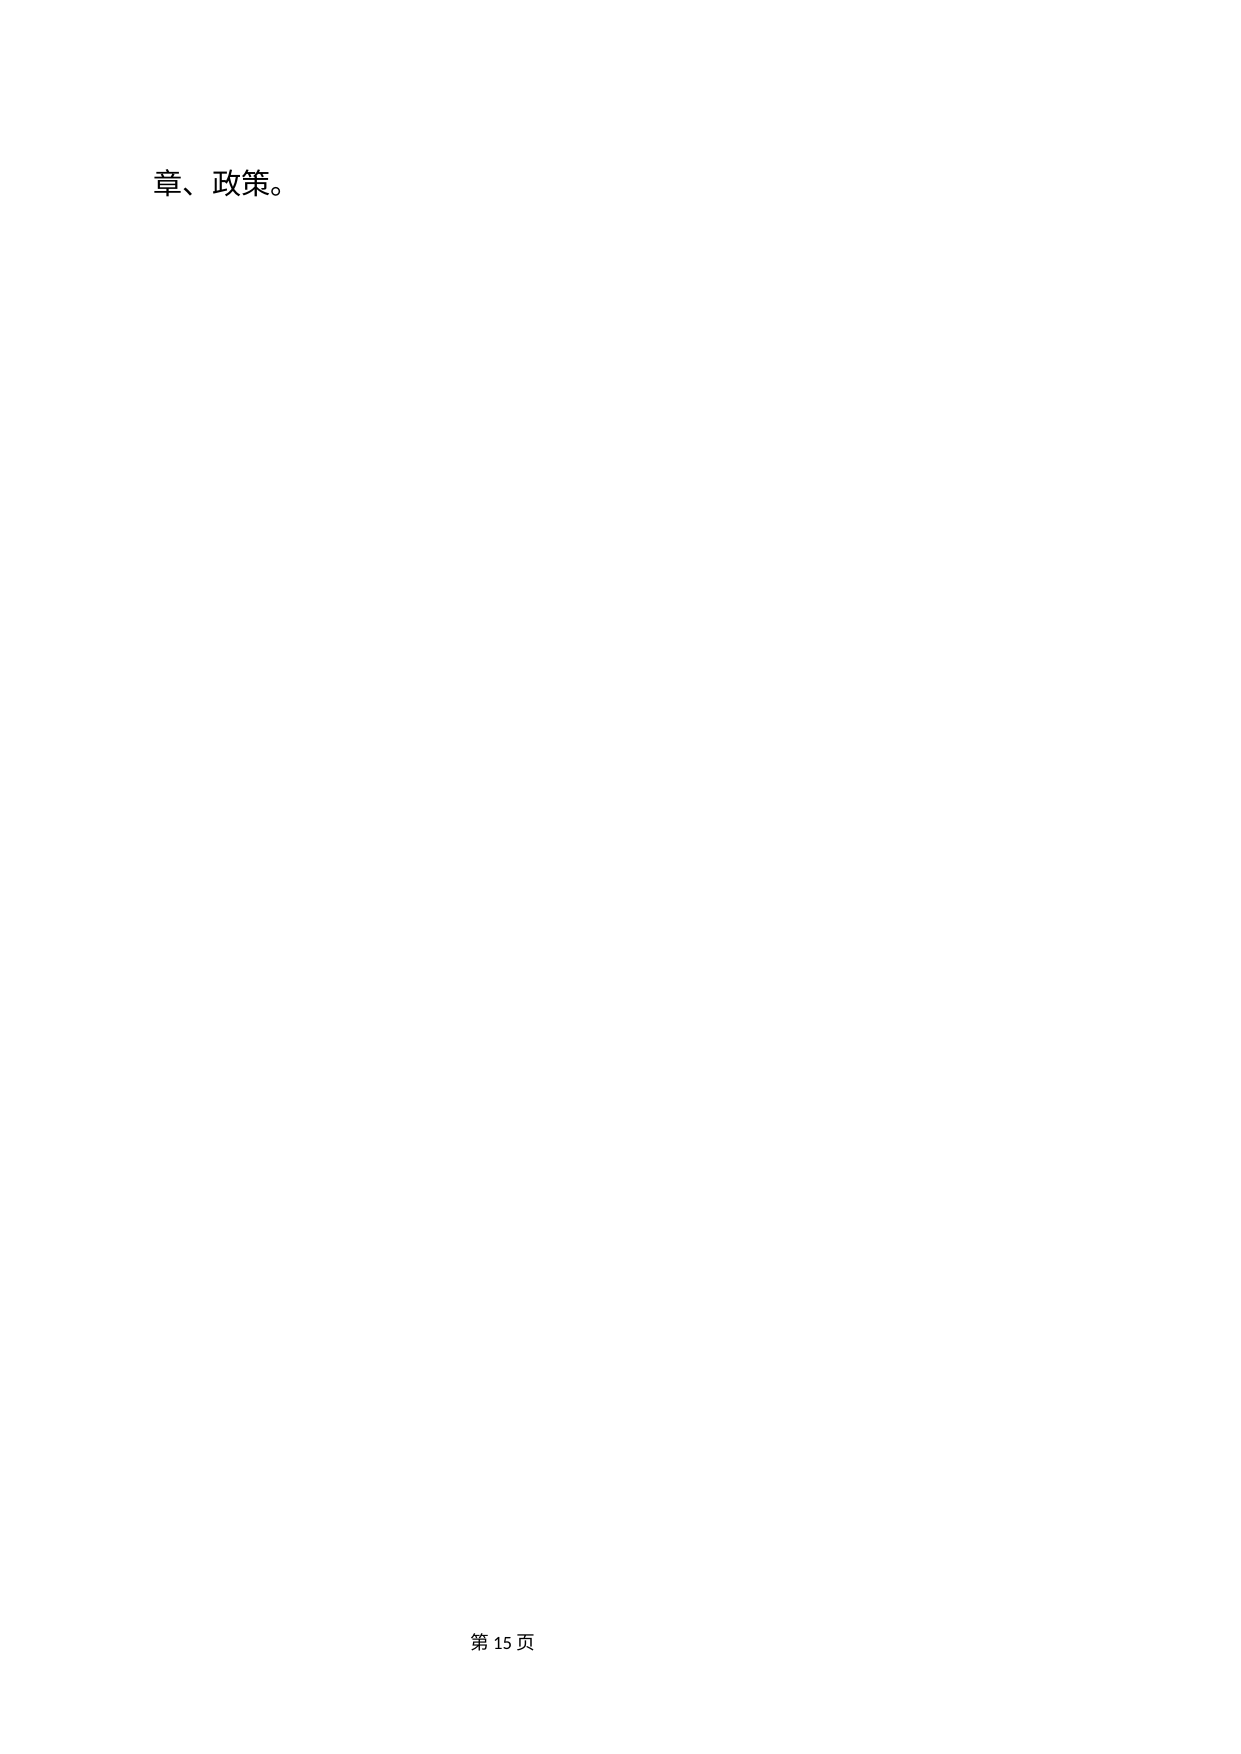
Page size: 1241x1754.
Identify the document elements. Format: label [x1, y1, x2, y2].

text [153, 148, 1087, 206]
